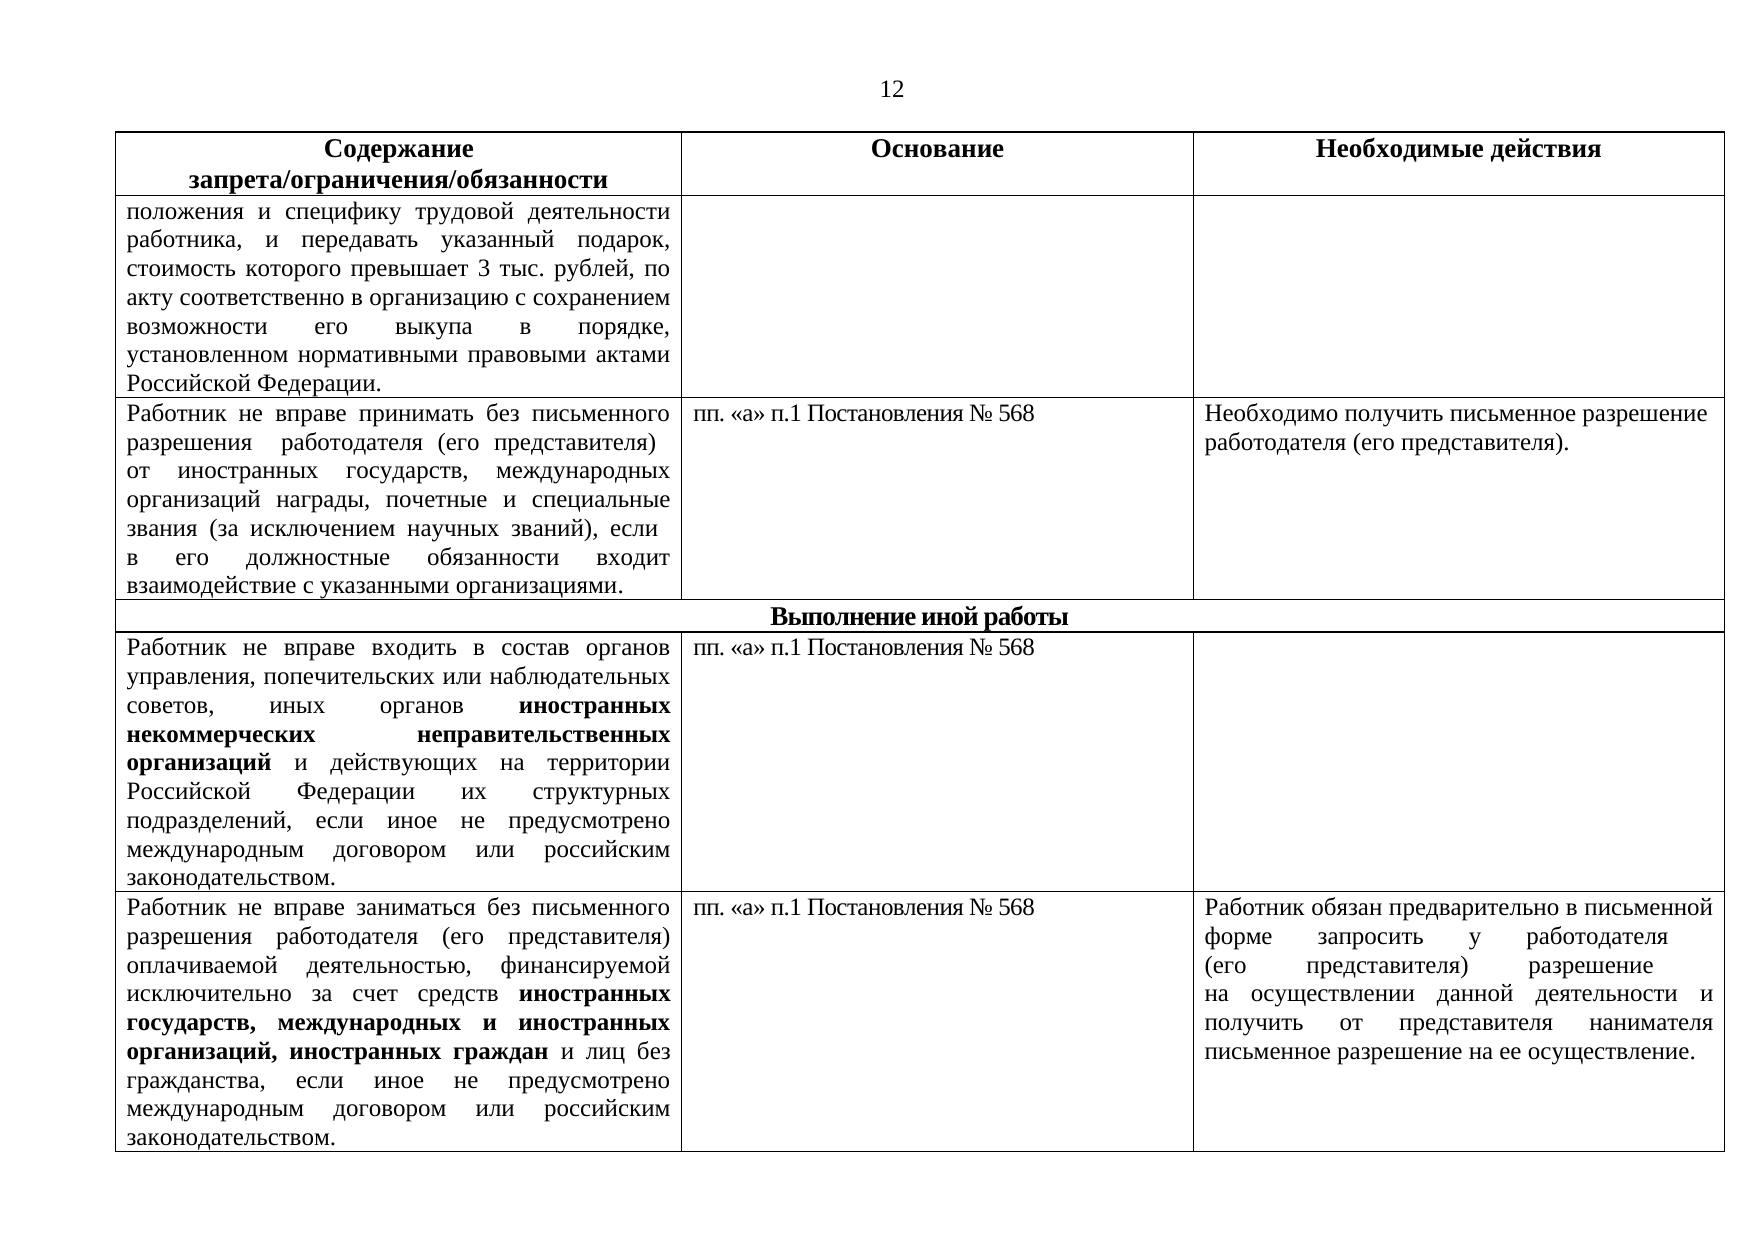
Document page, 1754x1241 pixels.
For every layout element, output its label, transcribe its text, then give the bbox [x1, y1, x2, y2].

table_header Содержание запрета/ограничения/обязанности [116, 133, 681, 195]
table_cell [1194, 633, 1724, 891]
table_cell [116, 196, 681, 397]
table_cell Выполнение иной работы [116, 600, 1724, 631]
table_cell Работник не вправе заниматься без письменного разрешения работодателя (его представителя) оплачиваемой деятельностью, финансируемой исключительно за счет средств иностранных государств, международных и иностранных организаций, иностранных граждан и лиц без гражданства, если иное не предусмотрено международным договором или российским законодательством. [116, 892, 681, 1151]
table_cell пп. «а» п.1 Постановления № 568 [682, 892, 1193, 1151]
table_cell Работник не вправе входить в состав органов управления, попечительских или наблюдательных советов, иных органов иностранных некоммерческих неправительственных организаций и действующих на территории Российской Федерации их структурных подразделений, если иное не предусмотрено международным договором или российским законодательством. [116, 633, 681, 891]
table_header Необходимые действия [1194, 133, 1724, 195]
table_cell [682, 196, 1193, 397]
table_header Основание [682, 133, 1193, 195]
table_cell Необходимо получить письменное разрешение работодателя (его представителя). [1194, 398, 1724, 599]
table_cell пп. «а» п.1 Постановления № 568 [682, 633, 1193, 891]
table_cell Работник не вправе принимать без письменного разрешения работодателя (его представителя) от иностранных государств, международных организаций награды, почетные и специальные звания (за исключением научных званий), если в его должностные обязанности входит взаимодействие с указанными организациями. [116, 398, 681, 599]
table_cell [1194, 196, 1724, 397]
table_cell Работник обязан предварительно в письменной форме запросить у работодателя (его представителя) разрешение на осуществлении данной деятельности и получить от представителя нанимателя письменное разрешение на ее осуществление. [1194, 892, 1724, 1151]
table_cell пп. «а» п.1 Постановления № 568 [682, 398, 1193, 599]
